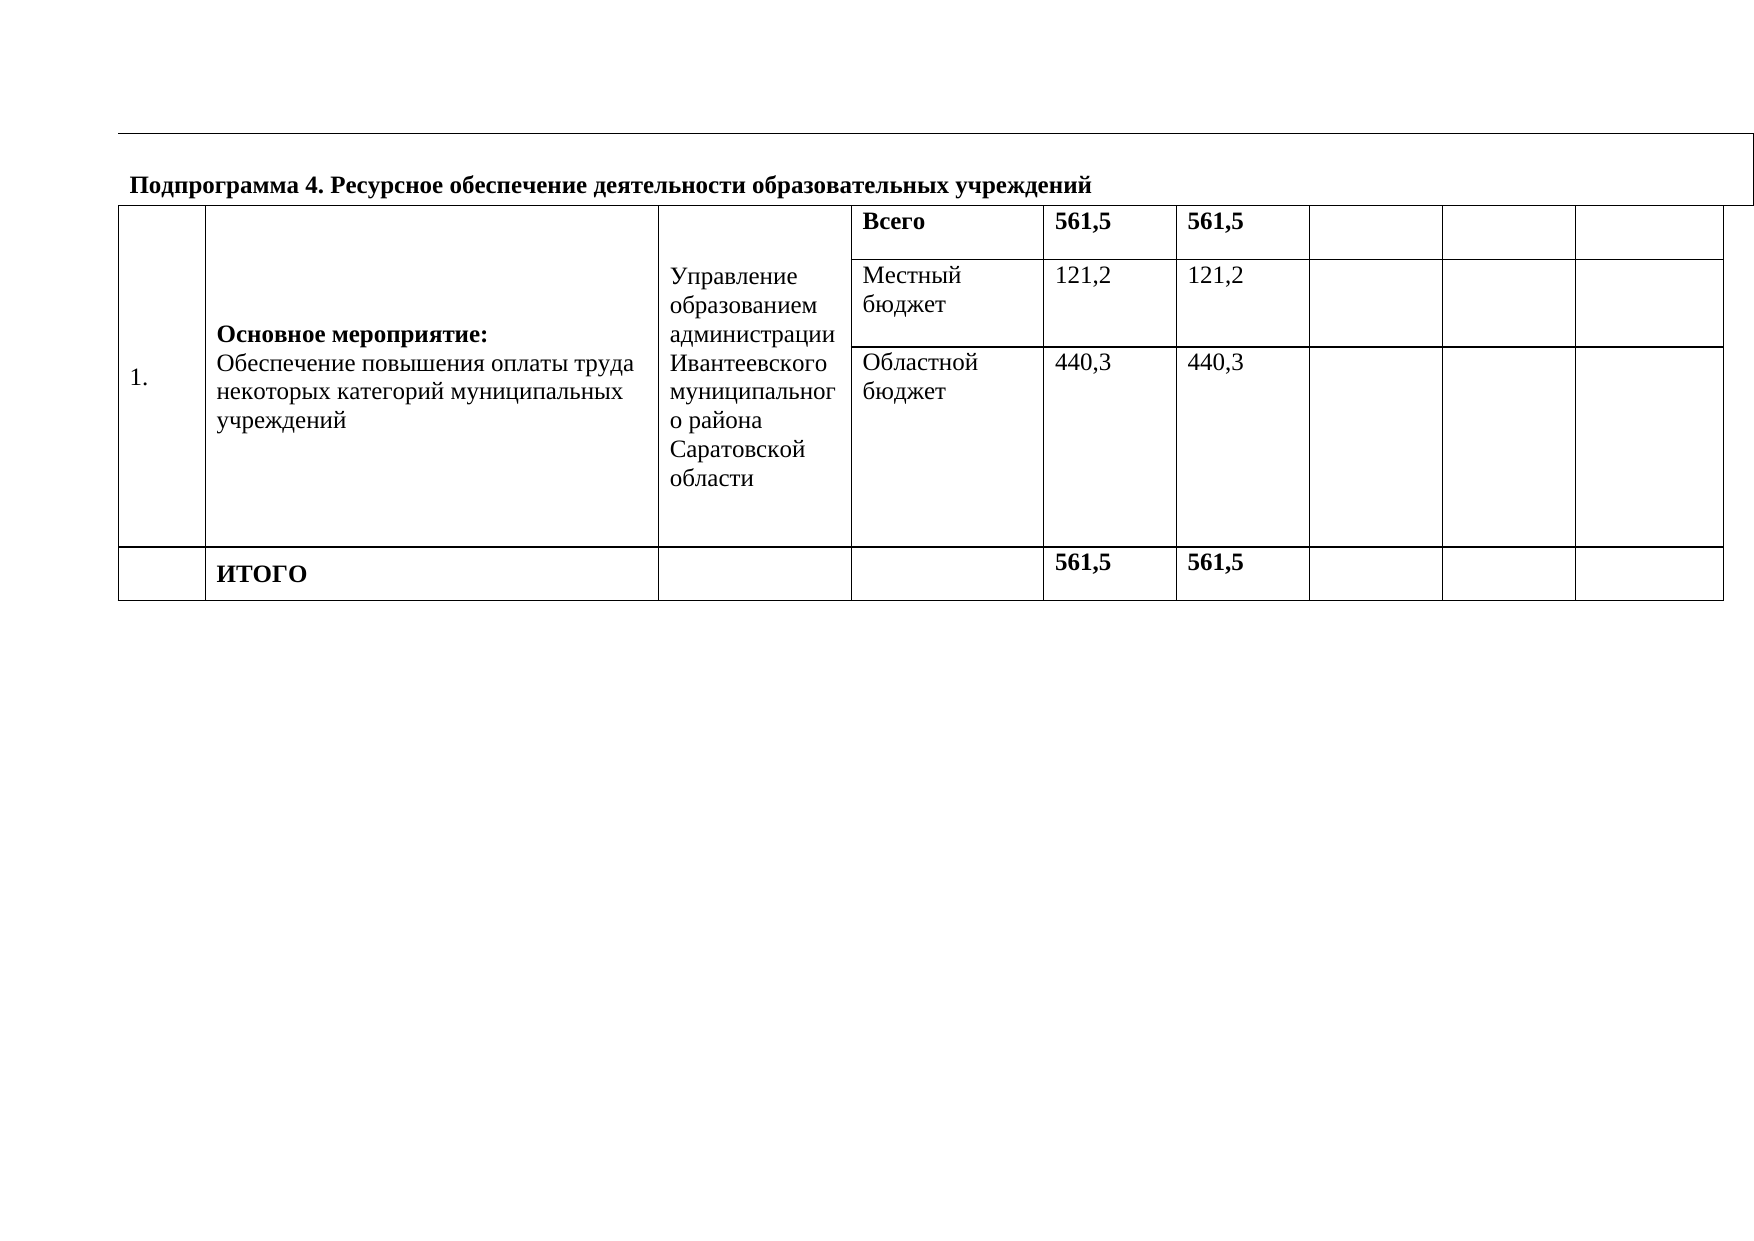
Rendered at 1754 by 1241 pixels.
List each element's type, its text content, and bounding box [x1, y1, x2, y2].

table_cell [1443, 348, 1575, 546]
table_cell [1576, 548, 1723, 600]
table_cell 440,3 [1177, 348, 1309, 546]
table_cell 440,3 [1044, 348, 1176, 546]
table_cell [1310, 206, 1442, 259]
table_cell [1443, 206, 1575, 259]
table_cell [1310, 548, 1442, 600]
table_cell Всего [852, 206, 1043, 259]
table_cell 1. [119, 206, 205, 546]
table_cell 561,5 [1044, 548, 1176, 600]
table_cell [1310, 348, 1442, 546]
table_cell Местный бюджет [852, 260, 1043, 346]
table_cell [1443, 260, 1575, 346]
table_cell [1310, 260, 1442, 346]
table_cell 121,2 [1177, 260, 1309, 346]
table_cell Управление образованием администрации Ивантеевского муниципального района Саратовской области [659, 206, 851, 546]
table_cell 561,5 [1177, 206, 1309, 259]
table_cell [119, 548, 205, 600]
table_cell [659, 548, 851, 600]
table_cell 561,5 [1177, 548, 1309, 600]
table_cell [1576, 348, 1723, 546]
table_cell Основное мероприятие: Обеспечение повышения оплаты труда некоторых категорий муниципальных учреждений [206, 206, 658, 546]
table_cell [1576, 260, 1723, 346]
table_cell [852, 548, 1043, 600]
table_cell 561,5 [1044, 206, 1176, 259]
table_cell Подпрограмма 4. Ресурсное обеспечение деятельности образовательных учреждений [118, 134, 1753, 205]
table_cell ИТОГО [206, 548, 658, 600]
table_cell [1576, 206, 1723, 259]
table_cell Областной бюджет [852, 348, 1043, 546]
table_cell 121,2 [1044, 260, 1176, 346]
table_cell [1443, 548, 1575, 600]
